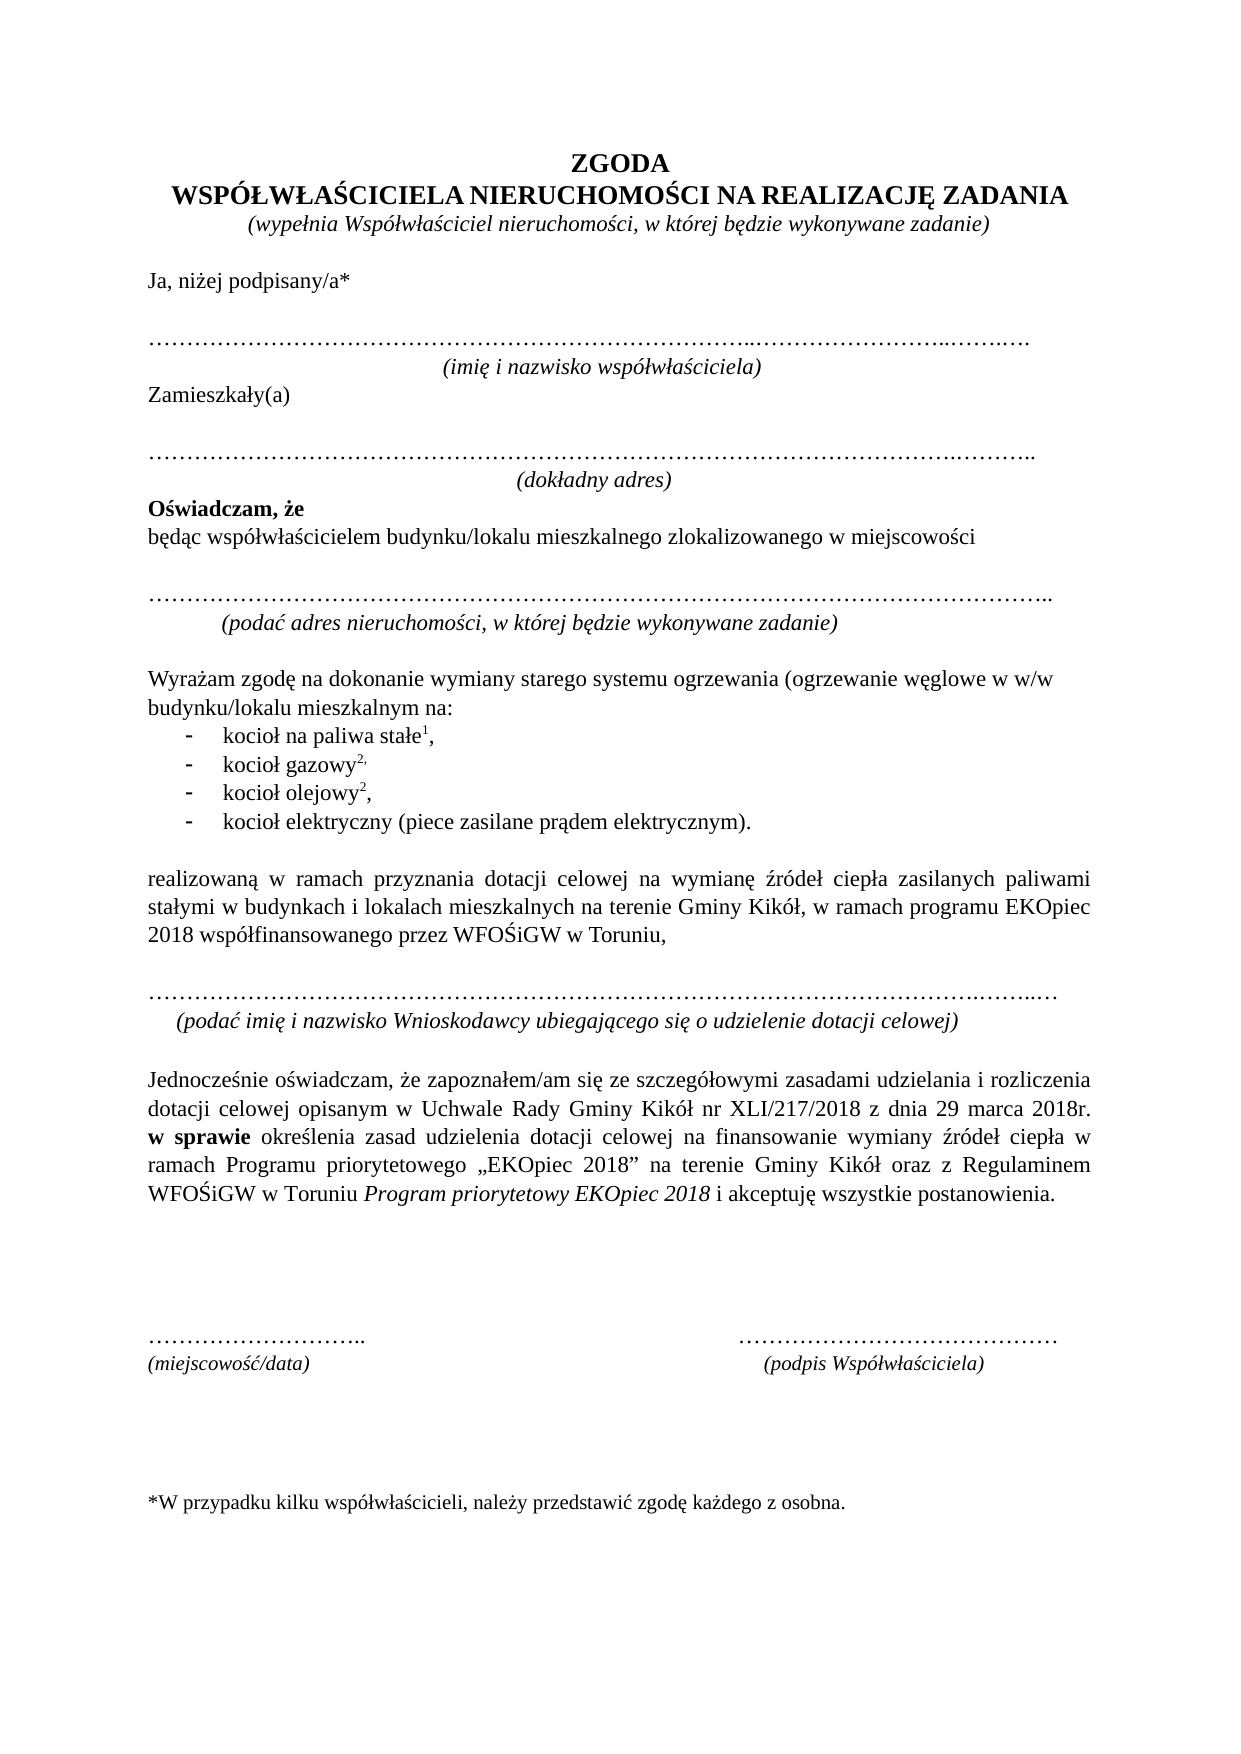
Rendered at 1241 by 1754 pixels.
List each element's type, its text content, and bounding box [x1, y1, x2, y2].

text *W przypadku kilku współwłaścicieli, należy przedstawić zgodę każdego z osobna. [148, 1490, 1093, 1514]
list kocioł olejowy2, [185, 779, 1093, 806]
list kocioł na paliwa stałe1, [185, 722, 1093, 749]
text Wyrażam zgodę na dokonanie wymiany starego systemu ogrzewania (ogrzewanie węglowe w w/w budynku/lokalu mieszkalnym na: [148, 666, 1093, 720]
text ZGODA [148, 148, 1093, 179]
list kocioł elektryczny (piece zasilane prądem elektrycznym). [185, 808, 1093, 834]
text (miejscowość/data) (podpis Współwłaściciela) [148, 1351, 1093, 1375]
text ……………………….. …………………………………… [148, 1322, 1093, 1348]
text Jednocześnie oświadczam, że zapoznałem/am się ze szczegółowymi zasadami udzielania i rozliczenia dotacji celowej opisanym w Uchwale Rady Gminy Kikół nr XLI/217/2018 z dnia 29 marca 2018r. w sprawie określenia zasad udzielenia dotacji celowej na finansowanie wymiany źródeł ciepła w ramach Programu priorytetowego „EKOpiec 2018” na terenie Gminy Kikół oraz z Regulaminem WFOŚiGW w Toruniu Program priorytetowy EKOpiec 2018 i akceptuję wszystkie postanowienia. [148, 1066, 1093, 1206]
text Oświadczam, że [148, 495, 1093, 521]
text (wypełnia Współwłaściciel nieruchomości, w której będzie wykonywane zadanie) [148, 210, 1093, 236]
text (dokładny adres) [443, 466, 1093, 493]
text WSPÓŁWŁAŚCICIELA NIERUCHOMOŚCI NA REALIZACJĘ ZADANIA [148, 179, 1093, 210]
text Zamieszkały(a) [148, 381, 1093, 407]
text będąc współwłaścicielem budynku/lokalu mieszkalnego zlokalizowanego w miejscowości [148, 523, 1093, 550]
text ……………………………………………………………………..……………………..…….…. [148, 324, 1093, 351]
list kocioł gazowy2, [185, 751, 1093, 777]
text ……………………………………………………………………………………………………….. [148, 580, 1093, 607]
text Ja, niżej podpisany/a* [148, 267, 1093, 294]
text realizowaną w ramach przyznania dotacji celowej na wymianę źródeł ciepła zasilanych paliwami stałymi w budynkach i lokalach mieszkalnych na terenie Gminy Kikół, w ramach programu EKOpiec 2018 współfinansowanego przez WFOŚiGW w Toruniu, [148, 864, 1093, 948]
text (podać imię i nazwisko Wnioskodawcy ubiegającego się o udzielenie dotacji celowej) [148, 1007, 1093, 1033]
text (imię i nazwisko współwłaściciela) [369, 353, 1093, 379]
text ……………………………………………………………………………………………….……..… [148, 978, 1093, 1005]
text (podać adres nieruchomości, w której będzie wykonywane zadanie) [148, 609, 1093, 635]
text …………………………………………………………………………………………….……….. [148, 438, 1093, 464]
